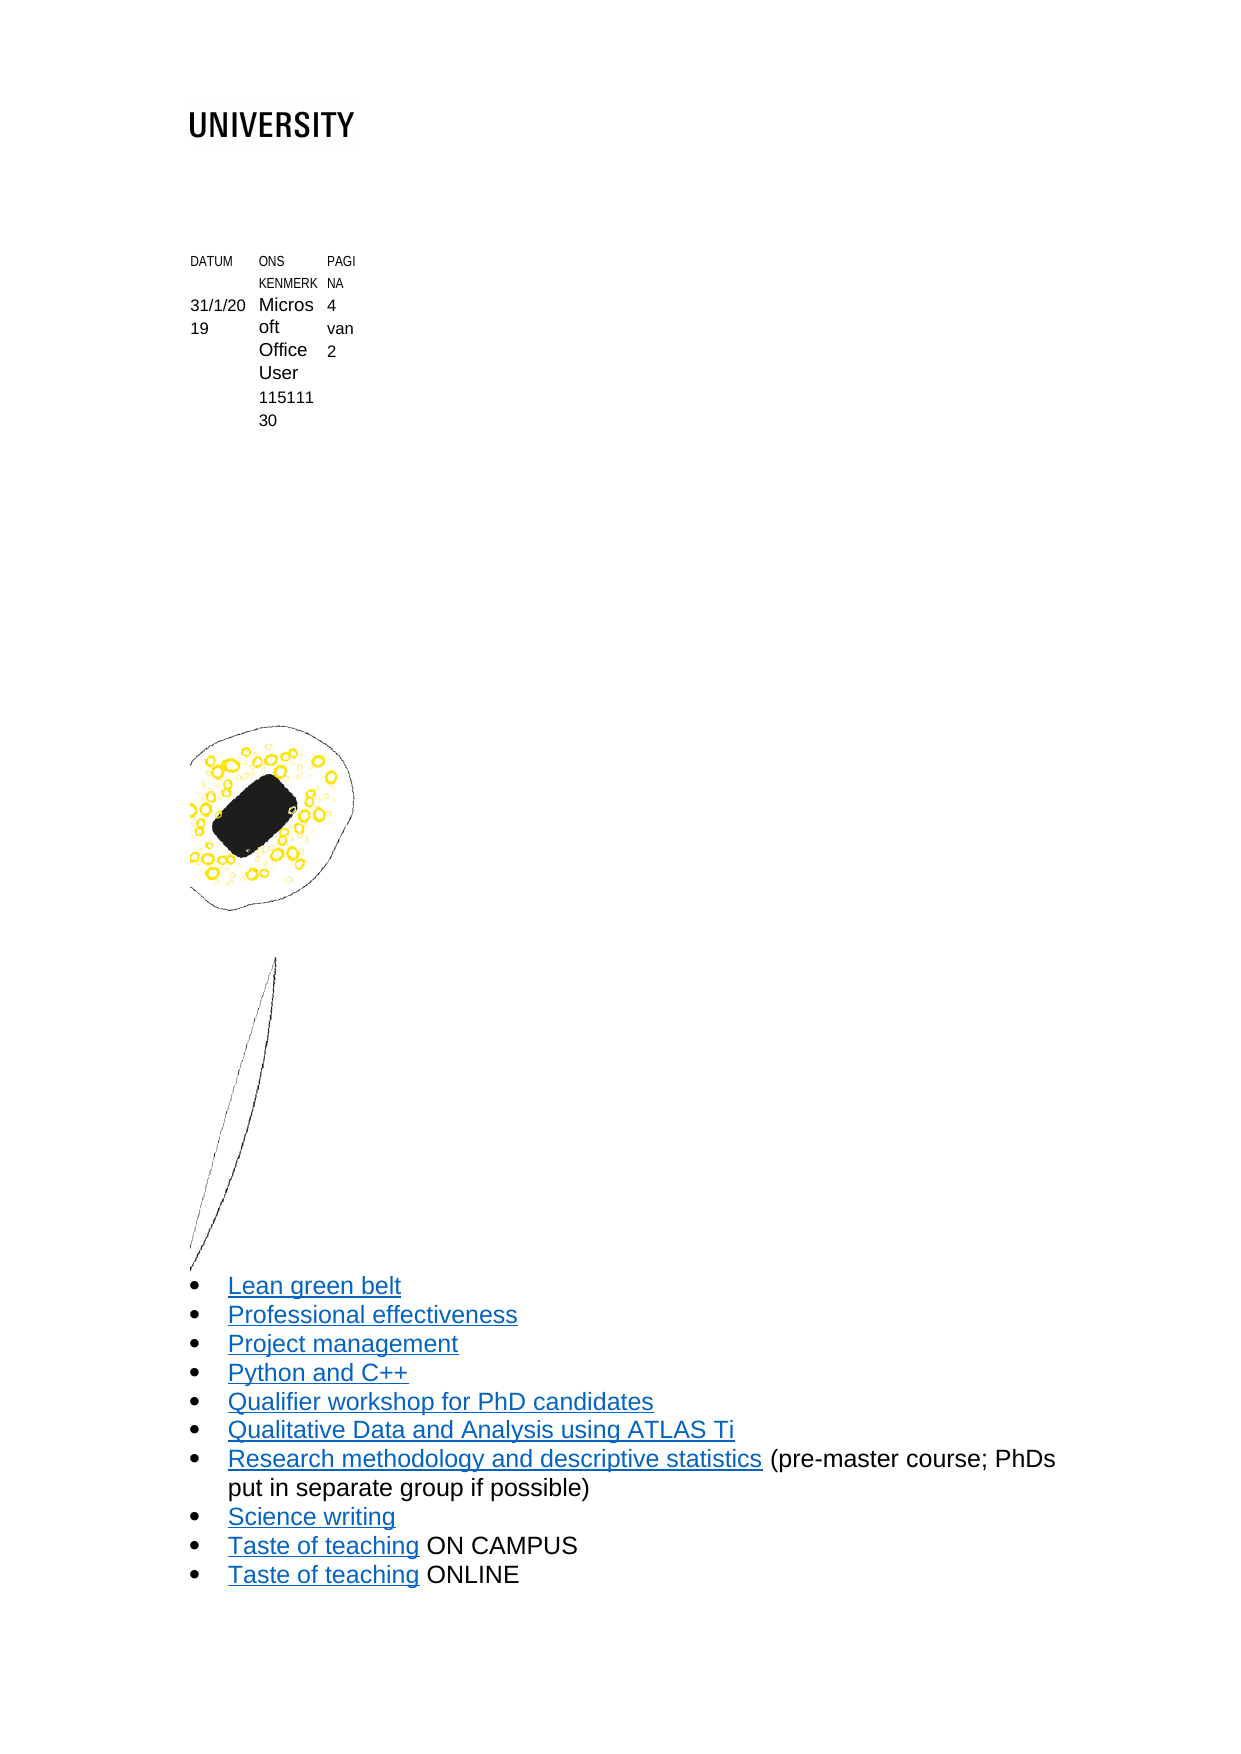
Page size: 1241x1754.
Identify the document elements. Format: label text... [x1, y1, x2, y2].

list Python and C++ [190, 1358, 1085, 1387]
list Project management [190, 1329, 1085, 1358]
list Lean green belt [190, 1271, 1085, 1300]
picture [190, 429, 358, 1272]
picture [190, 96, 358, 148]
list Taste of teaching ON CAMPUS [190, 1531, 1085, 1560]
list Qualitative Data and Analysis using ATLAS Ti [190, 1416, 1085, 1444]
list Professional effectiveness [190, 1300, 1085, 1329]
list Qualifier workshop for PhD candidates [190, 1387, 1085, 1416]
list Science writing [190, 1502, 1085, 1531]
list Taste of teaching ONLINE [190, 1560, 1085, 1588]
list Research methodology and descriptive statistics (pre-master course; PhDs put in separate group if possible) [190, 1444, 1085, 1502]
